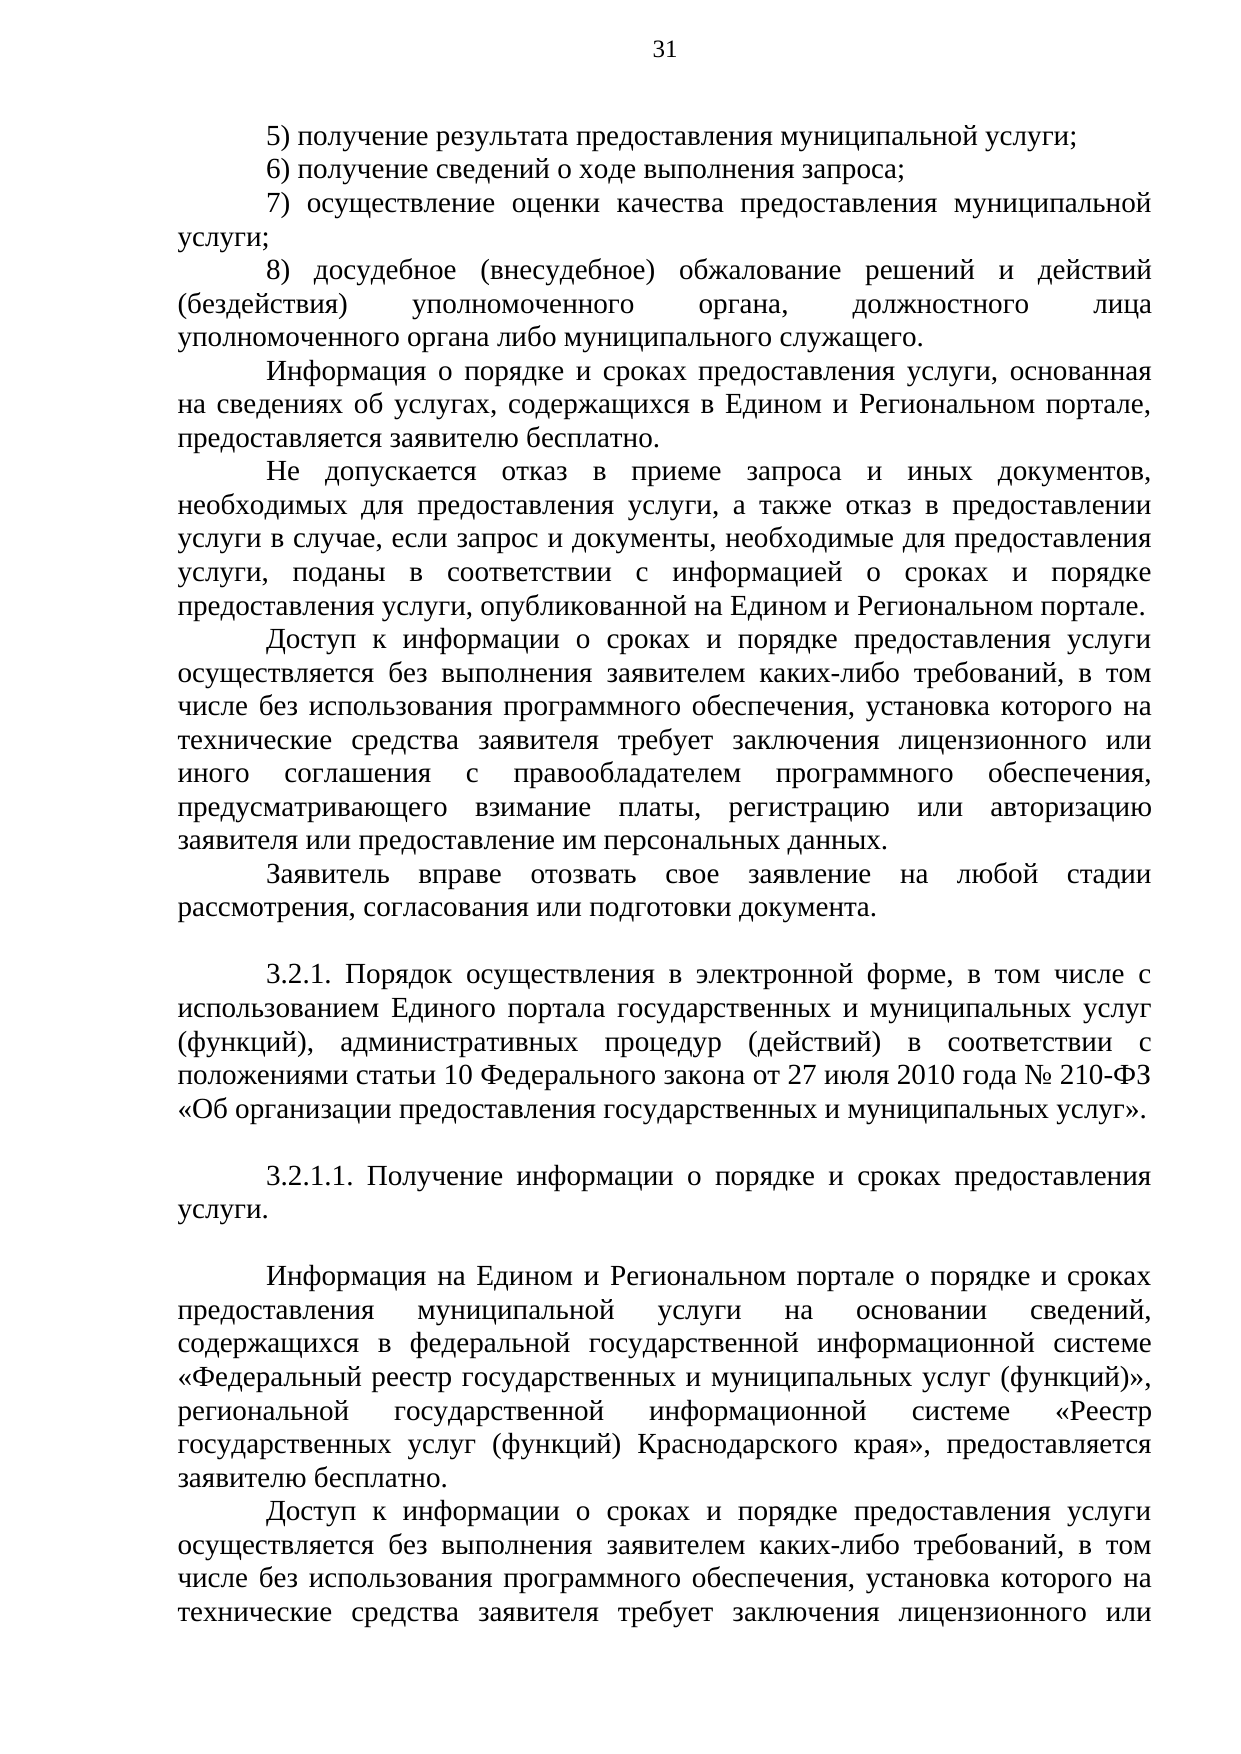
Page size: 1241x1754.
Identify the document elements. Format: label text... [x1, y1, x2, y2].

text 7) осуществление оценки качества предоставления муниципальной услуги; [177, 185, 1152, 252]
text Не допускается отказ в приеме запроса и иных документов, необходимых для предоставления услуги, а также отказ в предоставлении услуги в случае, если запрос и документы, необходимые для предоставления услуги, поданы в соответствии с информацией о сроках и порядке предоставления услуги, опубликованной на Едином и Региональном портале. [177, 453, 1152, 621]
text 3.2.1.1. Получение информации о порядке и сроках предоставления услуги. [177, 1158, 1152, 1225]
text 6) получение сведений о ходе выполнения запроса; [177, 152, 1152, 185]
text Информация о порядке и сроках предоставления услуги, основанная на сведениях об услугах, содержащихся в Едином и Региональном портале, предоставляется заявителю бесплатно. [177, 353, 1152, 453]
text 3.2.1. Порядок осуществления в электронной форме, в том числе с использованием Единого портала государственных и муниципальных услуг (функций), административных процедур (действий) в соответствии с положениями статьи 10 Федерального закона от 27 июля 2010 года № 210-ФЗ «Об организации предоставления государственных и муниципальных услуг». [177, 957, 1152, 1124]
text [177, 1493, 1152, 1627]
text 5) получение результата предоставления муниципальной услуги; [177, 118, 1152, 152]
text 8) досудебное (внесудебное) обжалование решений и действий (бездействия) уполномоченного органа, должностного лица уполномоченного органа либо муниципального служащего. [177, 252, 1152, 353]
text Заявитель вправе отозвать свое заявление на любой стадии рассмотрения, согласования или подготовки документа. [177, 856, 1152, 923]
text Информация на Едином и Региональном портале о порядке и сроках предоставления муниципальной услуги на основании сведений, содержащихся в федеральной государственной информационной системе «Федеральный реестр государственных и муниципальных услуг (функций)», региональной государственной информационной системе «Реестр государственных услуг (функций) Краснодарского края», предоставляется заявителю бесплатно. [177, 1258, 1152, 1493]
